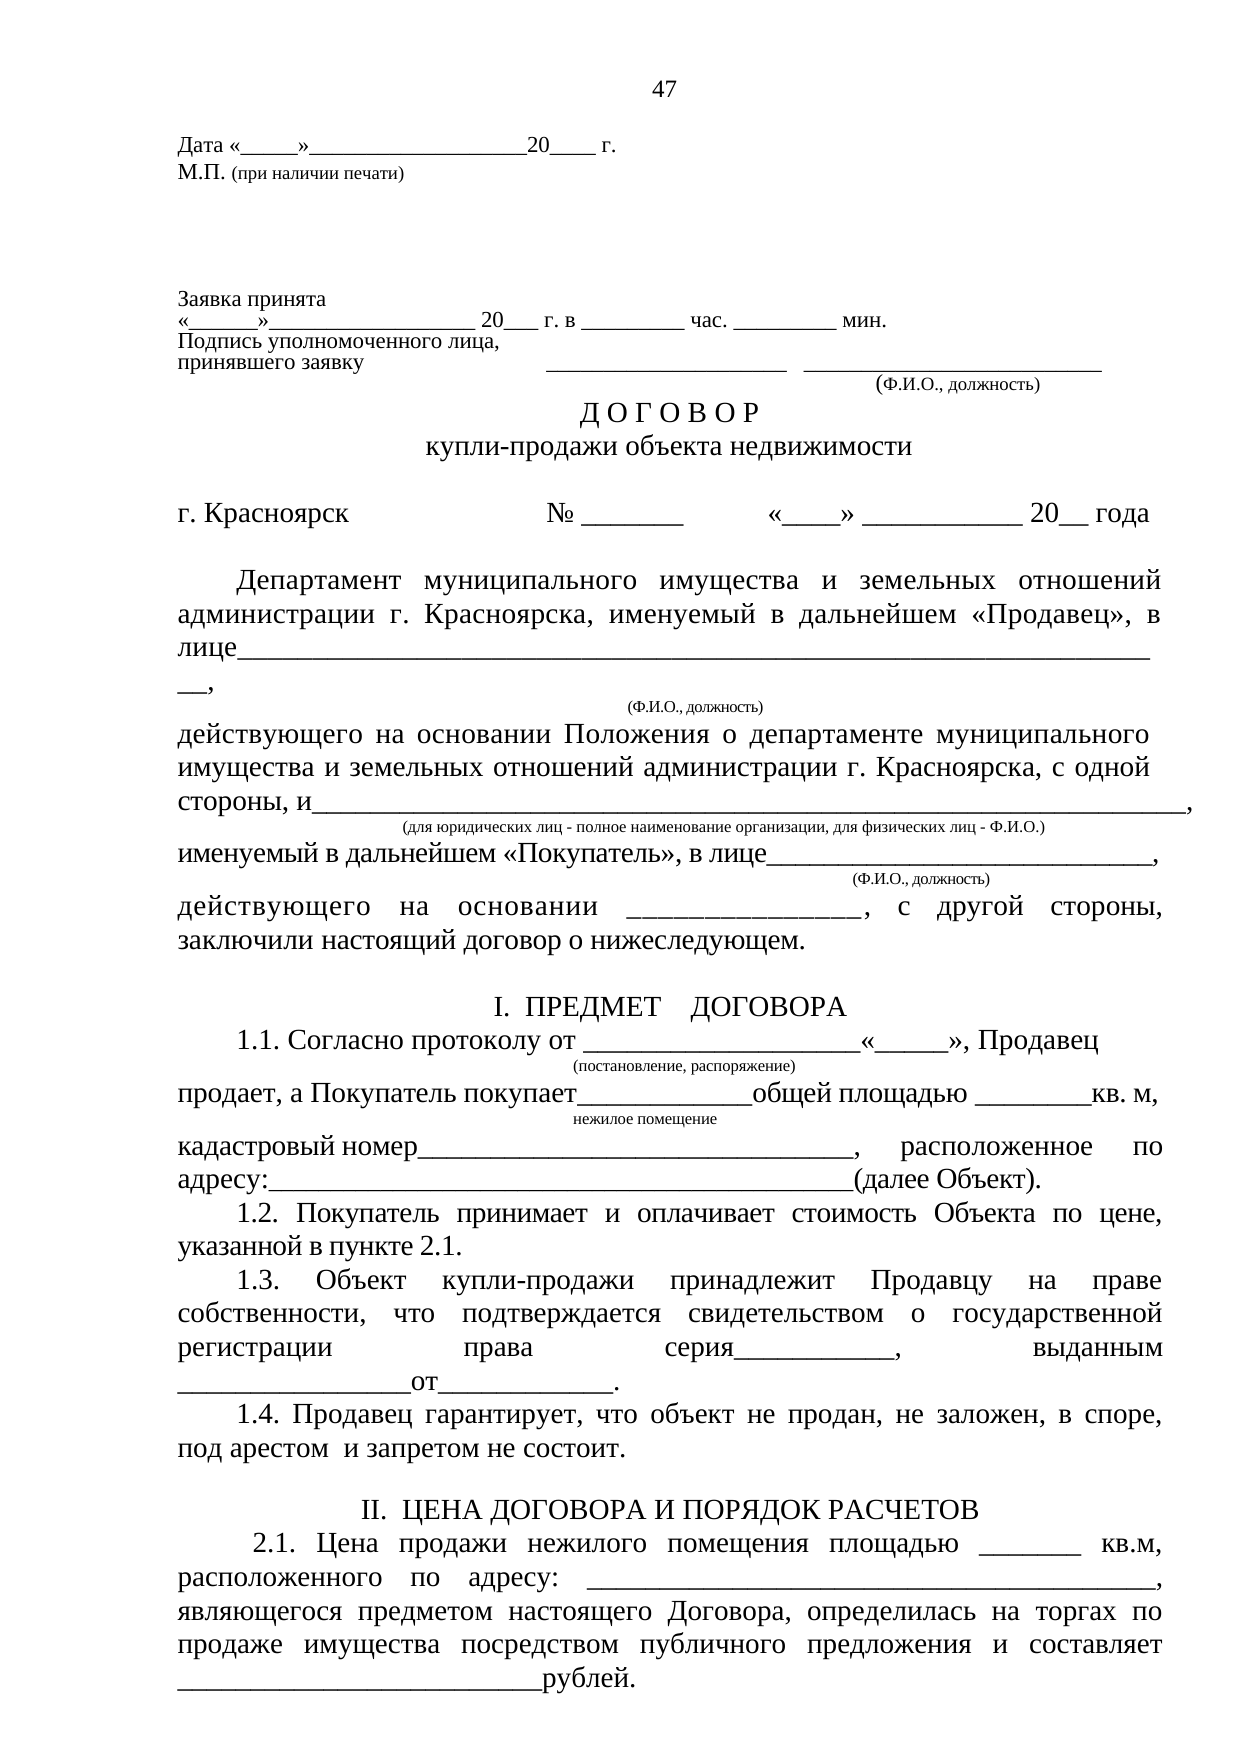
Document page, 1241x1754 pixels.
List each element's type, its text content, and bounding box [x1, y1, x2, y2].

text М.П. (при наличии печати) [177, 158, 1152, 184]
text именуемый в дальнейшем «Покупатель», в лице___________________________, [177, 836, 1163, 869]
text Департамент муниципального имущества и земельных отношений администрации г. Красноярска, именуемый в дальнейшем «Продавец», в лице_______________________________________________________________, [177, 562, 1163, 697]
text 1.2. Покупатель принимает и оплачивает стоимость Объекта по цене, указанной в пункте 2.1. [177, 1195, 1163, 1262]
title Д О Г О В О Р [177, 395, 1161, 428]
text (постановление, распоряжение) [236, 1056, 1163, 1075]
text 1.4. Продавец гарантирует, что объект не продан, не заложен, в споре, под арестом и запретом не состоит. [177, 1396, 1163, 1463]
text нежилое помещение [177, 1109, 1163, 1128]
text кадастровый номер , расположенное по адресу: (далее Объект). [177, 1128, 1163, 1195]
text купли-продажи объекта недвижимости [177, 428, 1161, 462]
text действующего на основании _______________, с другой стороны, заключили настоящий договор о нижеследующем. [177, 888, 1163, 955]
text (Ф.И.О., должность) [777, 869, 1163, 888]
text действующего на основании Положения о департаменте муниципального имущества и земельных отношений администрации г. Красноярска, с одной стороны, и , [177, 716, 1152, 816]
text Дата «_____»___________________20____ г. [177, 131, 1152, 158]
text 1.3. Объект купли-продажи принадлежит Продавцу на праве собственности, что подтверждается свидетельством о государственной регистрации права серия___________, выданным ________________от____________. [177, 1262, 1163, 1396]
text (Ф.И.О., должность) [552, 697, 1163, 716]
text I. ПРЕДМЕТ ДОГОВОРА [177, 989, 1163, 1022]
text (для юридических лиц - полное наименование организации, для физических лиц - Ф.И.О.) [327, 816, 1163, 836]
text 2.1. Цена продажи нежилого помещения площадью _______ кв.м, расположенного по адресу: _______________________________________, являющегося предметом настоящего Договора, определилась на торгах по продаже имущества посредством публичного предложения и составляет _________________________рублей. [177, 1526, 1163, 1693]
text принявшего заявку _____________________ __________________________ [177, 353, 1152, 374]
text 1.1. Согласно протоколу от ___________________«_____», Продавец [236, 1022, 1163, 1056]
text продает, а Покупатель покупает____________общей площадью ________кв. м, [177, 1075, 1163, 1109]
text Подпись уполномоченного лица, [177, 332, 1152, 353]
text «______»__________________ 20___ г. в _________ час. _________ мин. [177, 311, 1152, 332]
text II. ЦЕНА ДОГОВОРА И ПОРЯДОК РАСЧЕТОВ [177, 1492, 1163, 1526]
text г. Красноярск № _______ «____» ___________ 20__ года [177, 495, 1161, 529]
text Заявка принята [177, 289, 1152, 311]
text (Ф.И.О., должность) [767, 374, 1152, 395]
